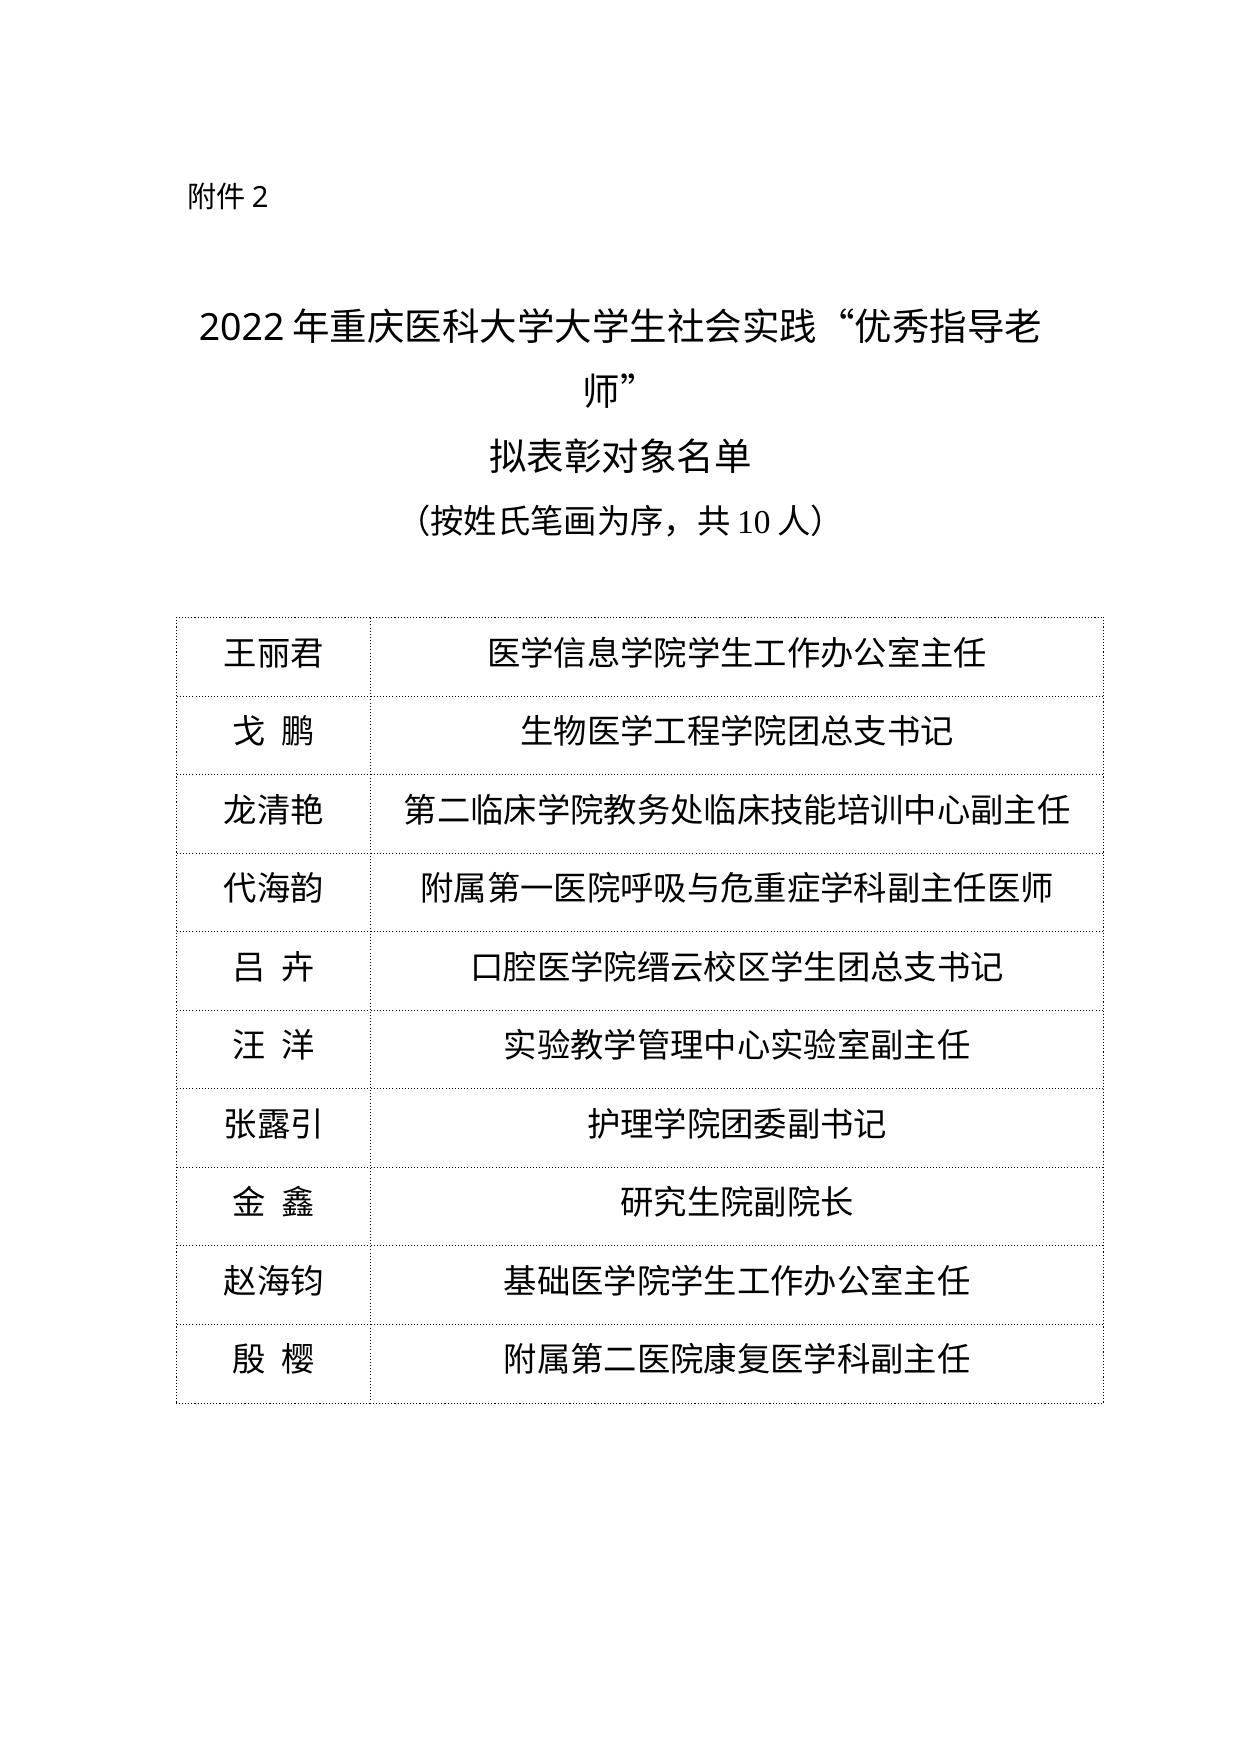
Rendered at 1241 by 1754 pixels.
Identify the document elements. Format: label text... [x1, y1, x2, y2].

table_cell 研究生院副院长 [371, 1167, 1103, 1245]
table_cell 张露引 [176, 1088, 371, 1167]
table_cell 生物医学工程学院团总支书记 [371, 696, 1103, 774]
table_cell 赵海钧 [176, 1245, 371, 1324]
table_cell 龙清艳 [176, 774, 371, 853]
table_cell 实验教学管理中心实验室副主任 [371, 1010, 1103, 1088]
table_cell 基础医学院学生工作办公室主任 [371, 1245, 1103, 1324]
table_header 医学信息学院学生工作办公室主任 [371, 617, 1103, 696]
table_cell 汪 洋 [176, 1010, 371, 1088]
table_cell 口腔医学院缙云校区学生团总支书记 [371, 931, 1103, 1010]
table_cell 护理学院团委副书记 [371, 1088, 1103, 1167]
table_header 王丽君 [176, 617, 371, 696]
text 2022年重庆医科大学大学生社会实践“优秀指导老师” [187, 292, 1053, 422]
table_cell 吕 卉 [176, 931, 371, 1010]
table_cell 代海韵 [176, 853, 371, 931]
table_cell 附属第一医院呼吸与危重症学科副主任医师 [371, 853, 1103, 931]
table_cell 戈 鹏 [176, 696, 371, 774]
text 拟表彰对象名单 [187, 422, 1053, 487]
table_cell 金 鑫 [176, 1167, 371, 1245]
table_cell 第二临床学院教务处临床技能培训中心副主任 [371, 774, 1103, 853]
table_cell 殷 樱 [176, 1324, 371, 1402]
table_cell 附属第二医院康复医学科副主任 [371, 1324, 1103, 1402]
text （按姓氏笔画为序，共10人） [187, 487, 1053, 552]
text 附件2 [187, 162, 1053, 227]
